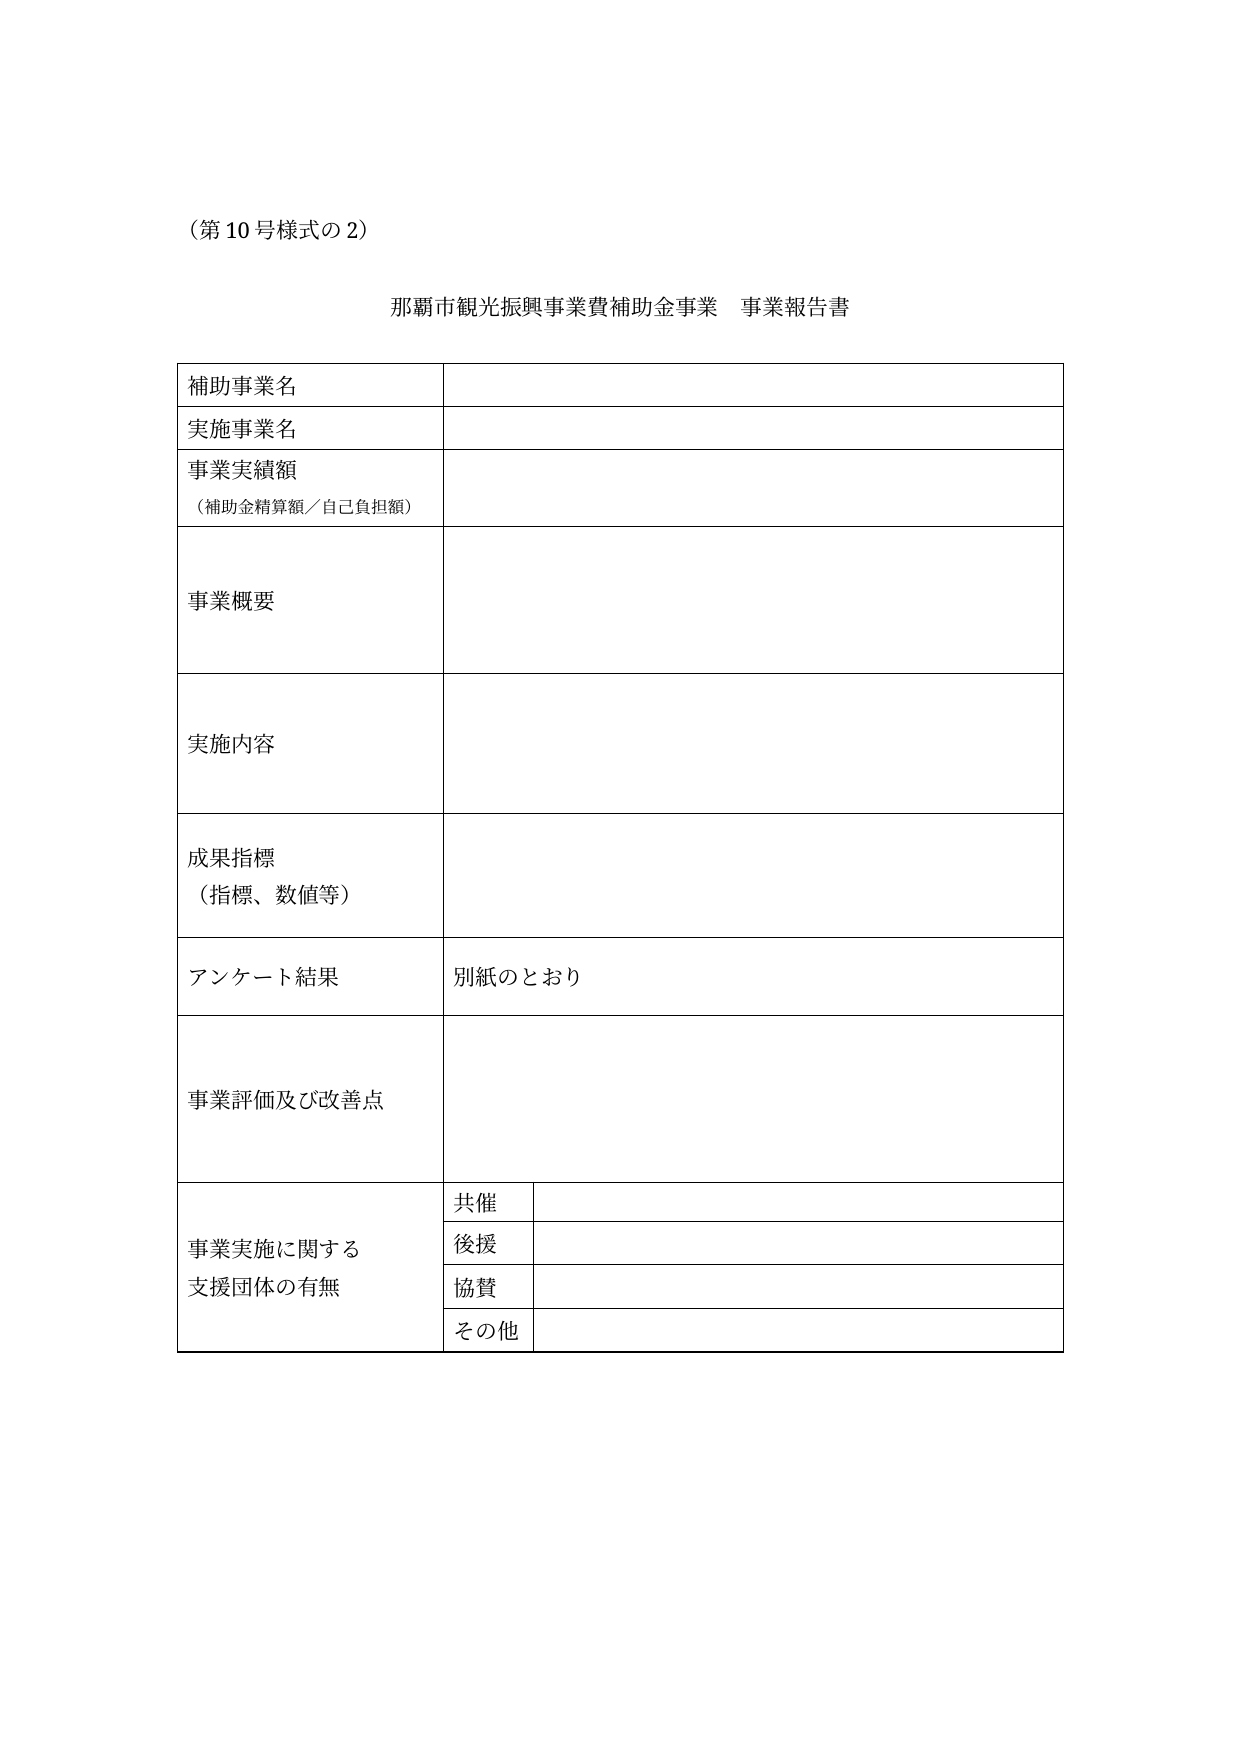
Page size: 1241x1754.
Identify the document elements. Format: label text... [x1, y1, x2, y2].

table_cell [444, 407, 1063, 449]
table_cell [534, 1309, 1063, 1351]
text 那覇市観光振興事業費補助金事業 事業報告書 [177, 287, 1063, 324]
table_cell [444, 450, 1063, 526]
table_cell [444, 674, 1063, 813]
table_cell 事業概要 [178, 527, 443, 672]
table_cell [534, 1265, 1063, 1308]
table_header 補助事業名 [178, 364, 443, 406]
table_cell 実施内容 [178, 674, 443, 813]
table_cell その他 [444, 1309, 533, 1351]
table_cell 事業実施に関する 支援団体の有無 [178, 1183, 443, 1351]
table_cell 別紙のとおり [444, 938, 1063, 1015]
table_cell アンケート結果 [178, 938, 443, 1015]
table_cell [534, 1222, 1063, 1264]
table_cell 事業実績額 （補助金精算額／自己負担額） [178, 450, 443, 526]
text （第10号様式の2） [177, 211, 1063, 248]
table_cell 共催 [444, 1183, 533, 1221]
table_cell [444, 814, 1063, 937]
table_cell 事業評価及び改善点 [178, 1016, 443, 1182]
table_cell [534, 1183, 1063, 1221]
table_cell 成果指標 （指標、数値等） [178, 814, 443, 937]
table_cell 協賛 [444, 1265, 533, 1308]
table_cell [444, 527, 1063, 672]
table_header [444, 364, 1063, 406]
table_cell 後援 [444, 1222, 533, 1264]
table_cell 実施事業名 [178, 407, 443, 449]
table_cell [444, 1016, 1063, 1182]
